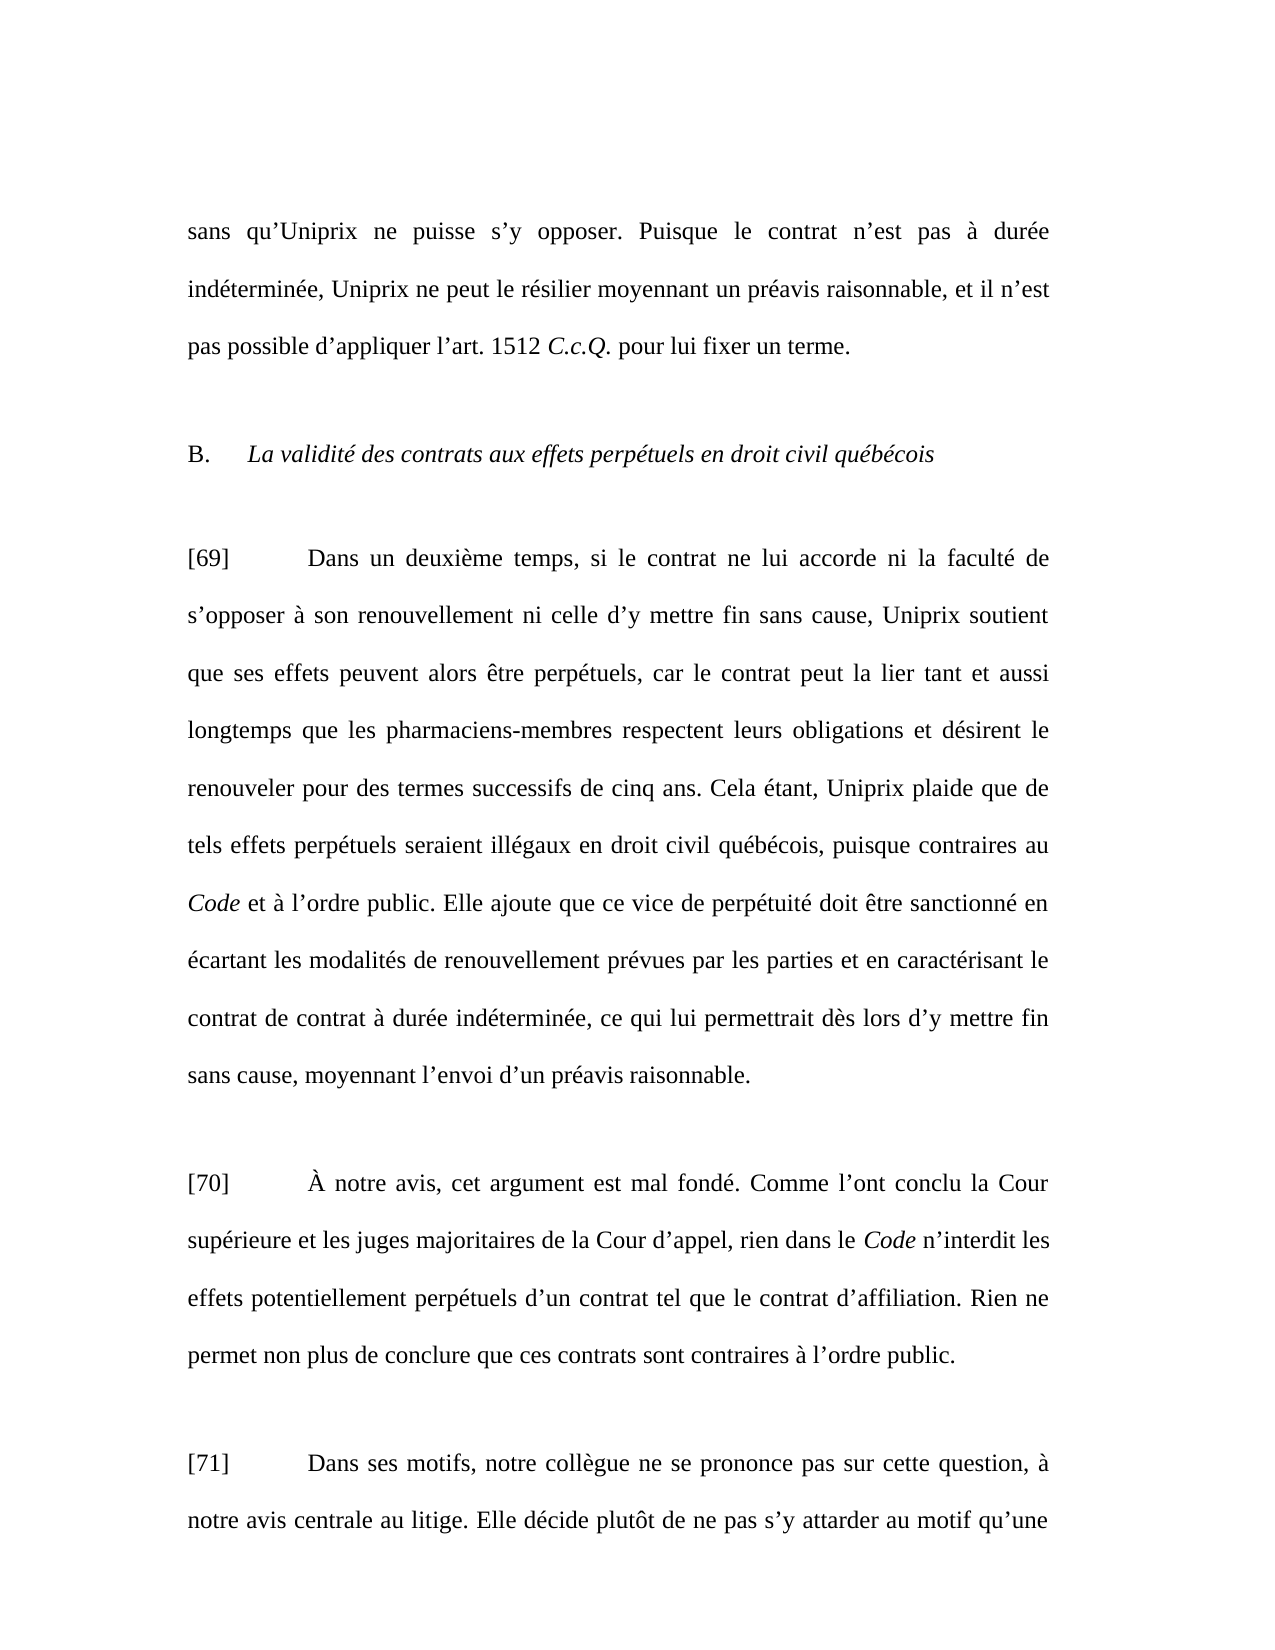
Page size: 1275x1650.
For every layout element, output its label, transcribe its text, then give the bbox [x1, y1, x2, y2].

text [187, 216, 1050, 360]
title La validité des contrats aux effets perpétuels en droit civil québécois [187, 439, 1050, 468]
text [187, 1448, 1050, 1534]
text Dans un deuxième temps, si le contrat ne lui accorde ni la faculté de s’opposer à son renouvellement ni celle d’y mettre fin sans cause, Uniprix soutient que ses effets peuvent alors être perpétuels, car le contrat peut la lier tant et aussi longtemps que les pharmaciens-membres respectent leurs obligations et désirent le renouveler pour des termes successifs de cinq ans. Cela étant, Uniprix plaide que de tels effets perpétuels seraient illégaux en droit civil québécois, puisque contraires au Code et à l’ordre public. Elle ajoute que ce vice de perpétuité doit être sanctionné en écartant les modalités de renouvellement prévues par les parties et en caractérisant le contrat de contrat à durée indéterminée, ce qui lui permettrait dès lors d’y mettre fin sans cause, moyennant l’envoi d’un préavis raisonnable. [187, 543, 1050, 1089]
text À notre avis, cet argument est mal fondé. Comme l’ont conclu la Cour supérieure et les juges majoritaires de la Cour d’appel, rien dans le Code n’interdit les effets potentiellement perpétuels d’un contrat tel que le contrat d’affiliation. Rien ne permet non plus de conclure que ces contrats sont contraires à l’ordre public. [187, 1168, 1050, 1369]
